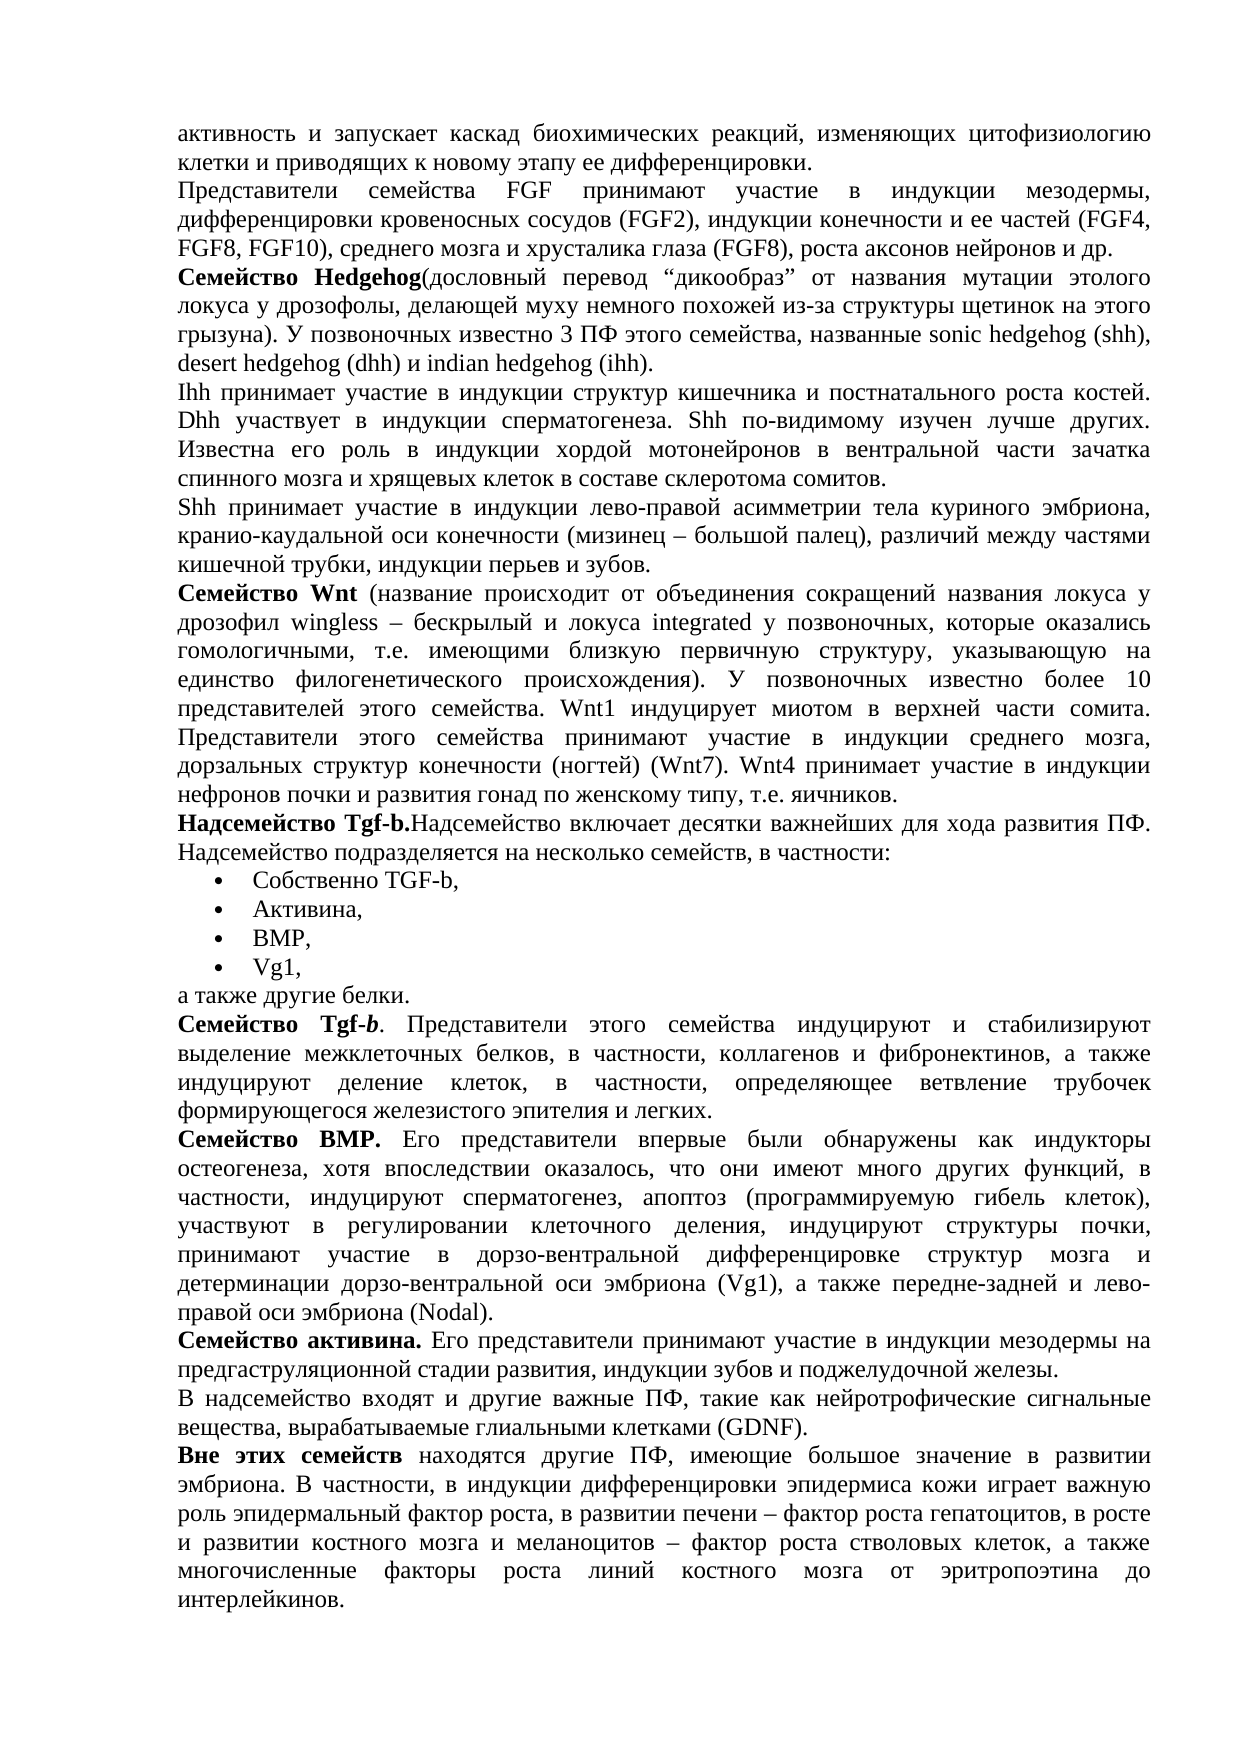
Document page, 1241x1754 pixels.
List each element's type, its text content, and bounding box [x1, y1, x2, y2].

text Семейство активина. Его представители принимают участие в индукции мезодермы на предгаструляционной стадии развития, индукции зубов и поджелудочной железы. [177, 1326, 1152, 1383]
text Вне этих семейств находятся другие ПФ, имеющие большое значение в развитии эмбриона. В частности, в индукции дифференцировки эпидермиса кожи играет важную роль эпидермальный фактор роста, в развитии печени – фактор роста гепатоцитов, в росте и развитии костного мозга и меланоцитов – фактор роста стволовых клеток, а также многочисленные факторы роста линий костного мозга от эритропоэтина до интерлейкинов. [177, 1441, 1152, 1613]
list Собственно TGF-b, [215, 866, 1152, 894]
text Shh принимает участие в индукции лево-правой асимметрии тела куриного эмбриона, кранио-каудальной оси конечности (мизинец – большой палец), различий между частями кишечной трубки, индукции перьев и зубов. [177, 492, 1152, 578]
list Vg1, [215, 952, 1152, 981]
text Семейство Hedgehog(дословный перевод “дикообраз” от названия мутации этолого локуса у дрозофолы, делающей муху немного похожей из-за структуры щетинок на этого грызуна). У позвоночных известно 3 ПФ этого семейства, названные sonic hedgehog (shh), desert hedgehog (dhh) и indian hedgehog (ihh). [177, 262, 1152, 377]
text Семейство BMP. Его представители впервые были обнаружены как индукторы остеогенеза, хотя впоследствии оказалось, что они имеют много других функций, в частности, индуцируют сперматогенез, апоптоз (программируемую гибель клеток), участвуют в регулировании клеточного деления, индуцируют структуры почки, принимают участие в дорзо-вентральной дифференцировке структур мозга и детерминации дорзо-вентральной оси эмбриона (Vg1), а также передне-задней и лево-правой оси эмбриона (Nodal). [177, 1124, 1152, 1326]
text В надсемейство входят и другие важные ПФ, такие как нейротрофические сигнальные вещества, вырабатываемые глиальными клетками (GDNF). [177, 1383, 1152, 1441]
text Семейство Tgf-b. Представители этого семейства индуцируют и стабилизируют выделение межклеточных белков, в частности, коллагенов и фибронектинов, а также индуцируют деление клеток, в частности, определяющее ветвление трубочек формирующегося железистого эпителия и легких. [177, 1009, 1152, 1124]
list BMP, [215, 923, 1152, 952]
list Активина, [215, 894, 1152, 923]
text Семейство Wnt (название происходит от объединения сокращений названия локуса у дрозофил wingless – бескрылый и локуса integrated у позвоночных, которые оказались гомологичными, т.е. имеющими близкую первичную структуру, указывающую на единство филогенетического происхождения). У позвоночных известно более 10 представителей этого семейства. Wnt1 индуцирует миотом в верхней части сомита. Представители этого семейства принимают участие в индукции среднего мозга, дорзальных структур конечности (ногтей) (Wnt7). Wnt4 принимает участие в индукции нефронов почки и развития гонад по женскому типу, т.е. яичников. [177, 578, 1152, 808]
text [177, 118, 1152, 176]
text Надсемейство Tgf-b.Надсемейство включает десятки важнейших для хода развития ПФ. Надсемейство подразделяется на несколько семейств, в частности: [177, 808, 1152, 866]
text Представители семейства FGF принимают участие в индукции мезодермы, дифференцировки кровеносных сосудов (FGF2), индукции конечности и ее частей (FGF4, FGF8, FGF10), среднего мозга и хрусталика глаза (FGF8), роста аксонов нейронов и др. [177, 176, 1152, 262]
text а также другие белки. [177, 981, 1152, 1009]
text Ihh принимает участие в индукции структур кишечника и постнатального роста костей. Dhh участвует в индукции сперматогенеза. Shh по-видимому изучен лучше других. Известна его роль в индукции хордой мотонейронов в вентральной части зачатка спинного мозга и хрящевых клеток в составе склеротома сомитов. [177, 377, 1152, 492]
